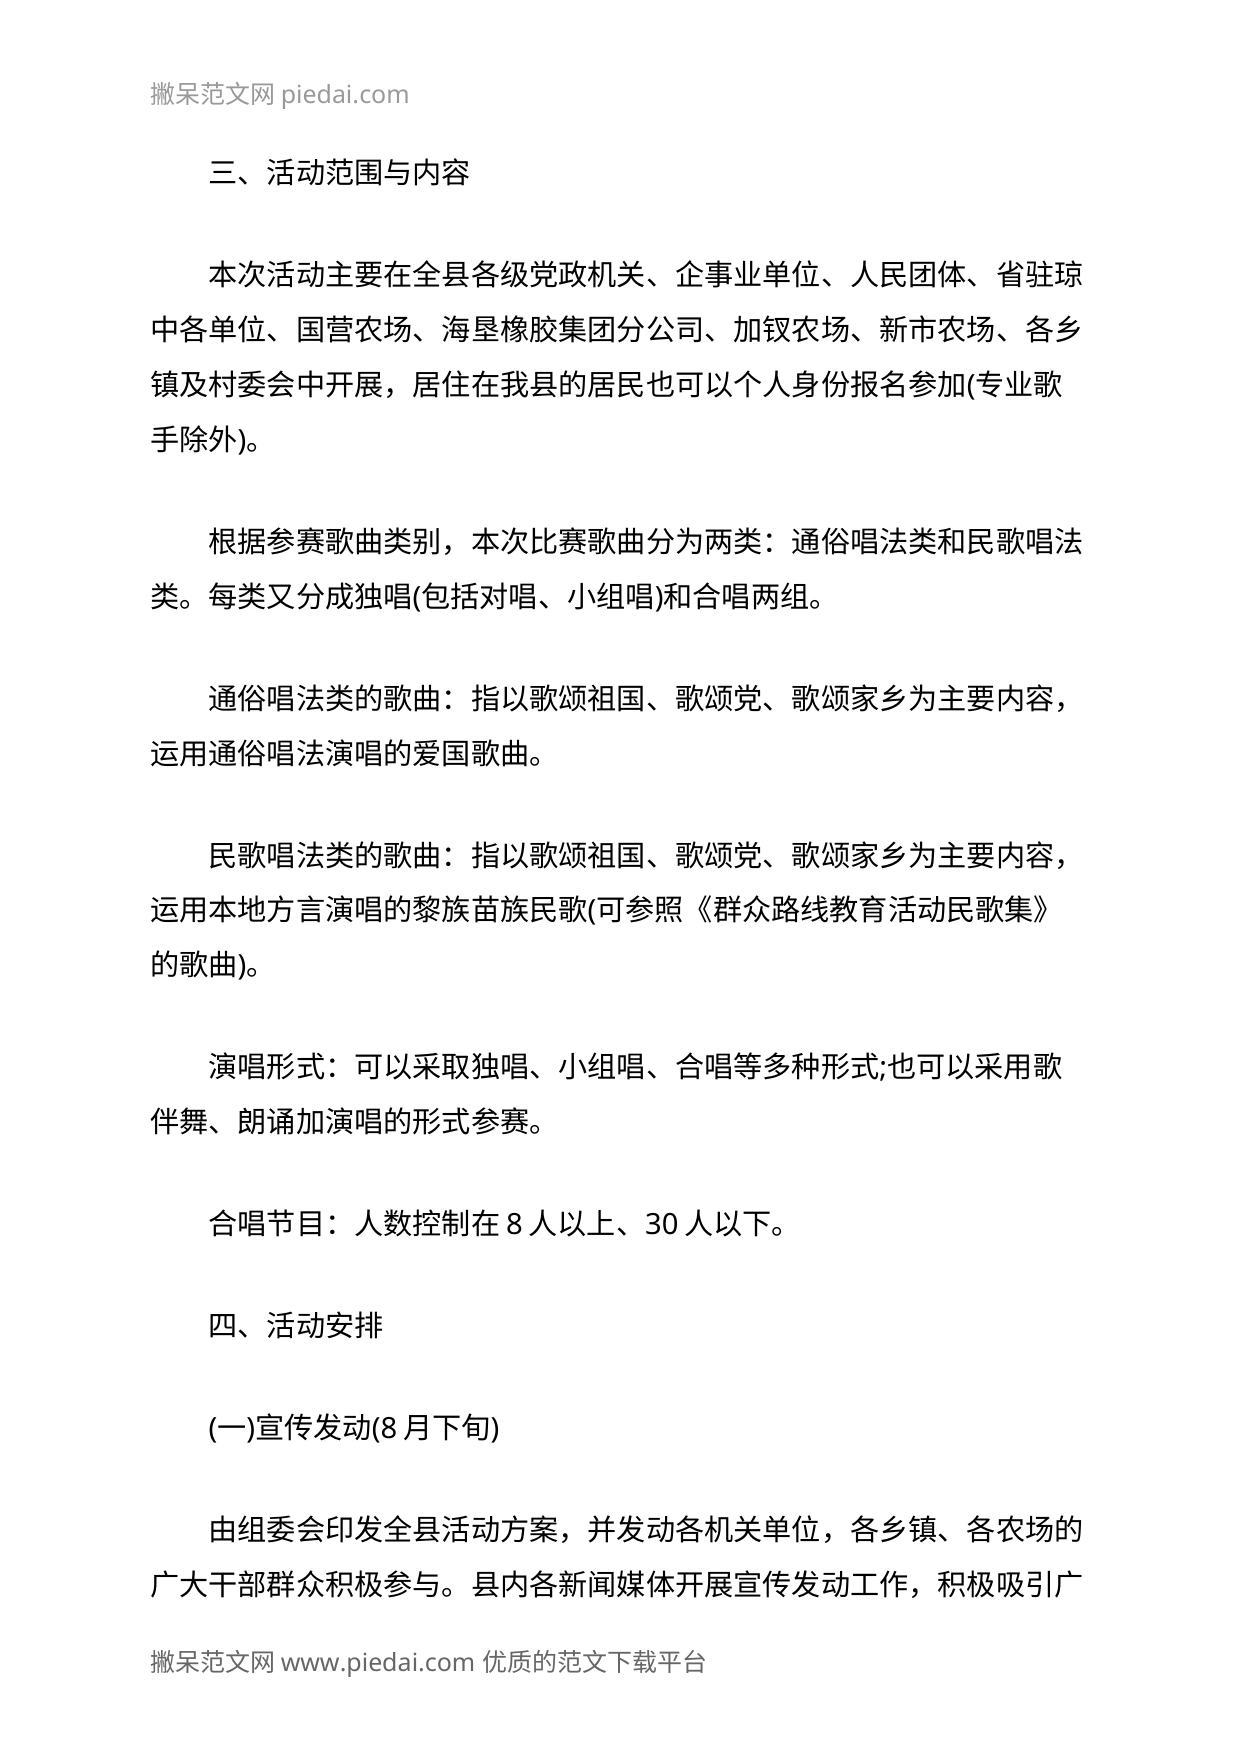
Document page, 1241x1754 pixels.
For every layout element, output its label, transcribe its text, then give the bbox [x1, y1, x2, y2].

text 民歌唱法类的歌曲：指以歌颂祖国、歌颂党、歌颂家乡为主要内容，运用本地方言演唱的黎族苗族民歌(可参照《群众路线教育活动民歌集》的歌曲)。 [150, 832, 1090, 984]
text 四、活动安排 [150, 1303, 1090, 1345]
text 本次活动主要在全县各级党政机关、企事业单位、人民团体、省驻琼中各单位、国营农场、海垦橡胶集团分公司、加钗农场、新市农场、各乡镇及村委会中开展，居住在我县的居民也可以个人身份报名参加(专业歌手除外)。 [150, 252, 1090, 459]
text 合唱节目：人数控制在8人以上、30人以下。 [150, 1201, 1090, 1243]
text 根据参赛歌曲类别，本次比赛歌曲分为两类：通俗唱法类和民歌唱法类。每类又分成独唱(包括对唱、小组唱)和合唱两组。 [150, 518, 1090, 616]
text (一)宣传发动(8月下旬) [150, 1404, 1090, 1447]
text 演唱形式：可以采取独唱、小组唱、合唱等多种形式;也可以采用歌伴舞、朗诵加演唱的形式参赛。 [150, 1044, 1090, 1141]
text 通俗唱法类的歌曲：指以歌颂祖国、歌颂党、歌颂家乡为主要内容，运用通俗唱法演唱的爱国歌曲。 [150, 675, 1090, 773]
text 三、活动范围与内容 [150, 150, 1090, 192]
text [150, 1506, 1090, 1604]
